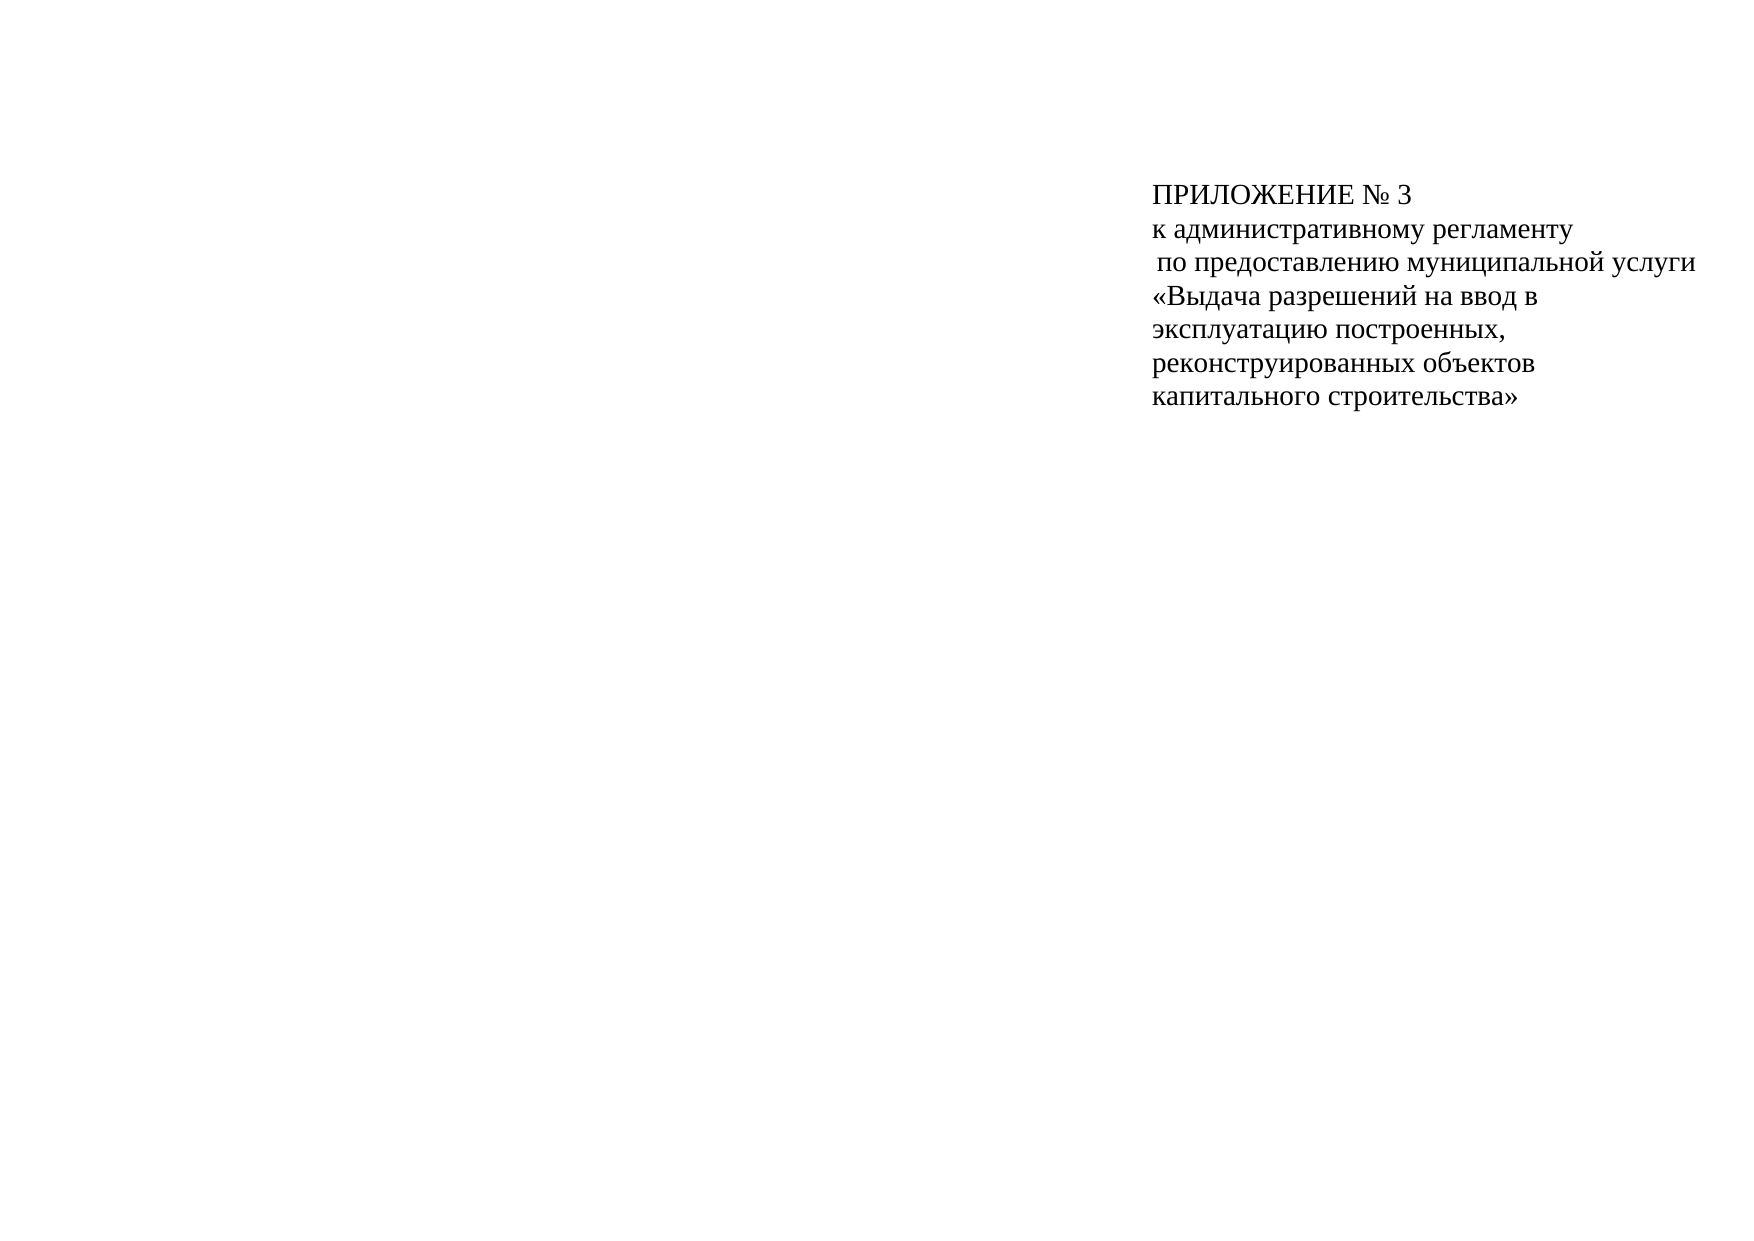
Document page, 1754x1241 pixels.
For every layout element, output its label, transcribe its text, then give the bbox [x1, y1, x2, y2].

text «Выдача разрешений на ввод в эксплуатацию построенных, реконструированных объектов капитального строительства» [1152, 278, 1701, 412]
text к административному регламенту [1152, 211, 1701, 244]
text по предоставлению муниципальной услуги [1152, 244, 1701, 278]
text ПРИЛОЖЕНИЕ № 3 [1152, 177, 1701, 211]
